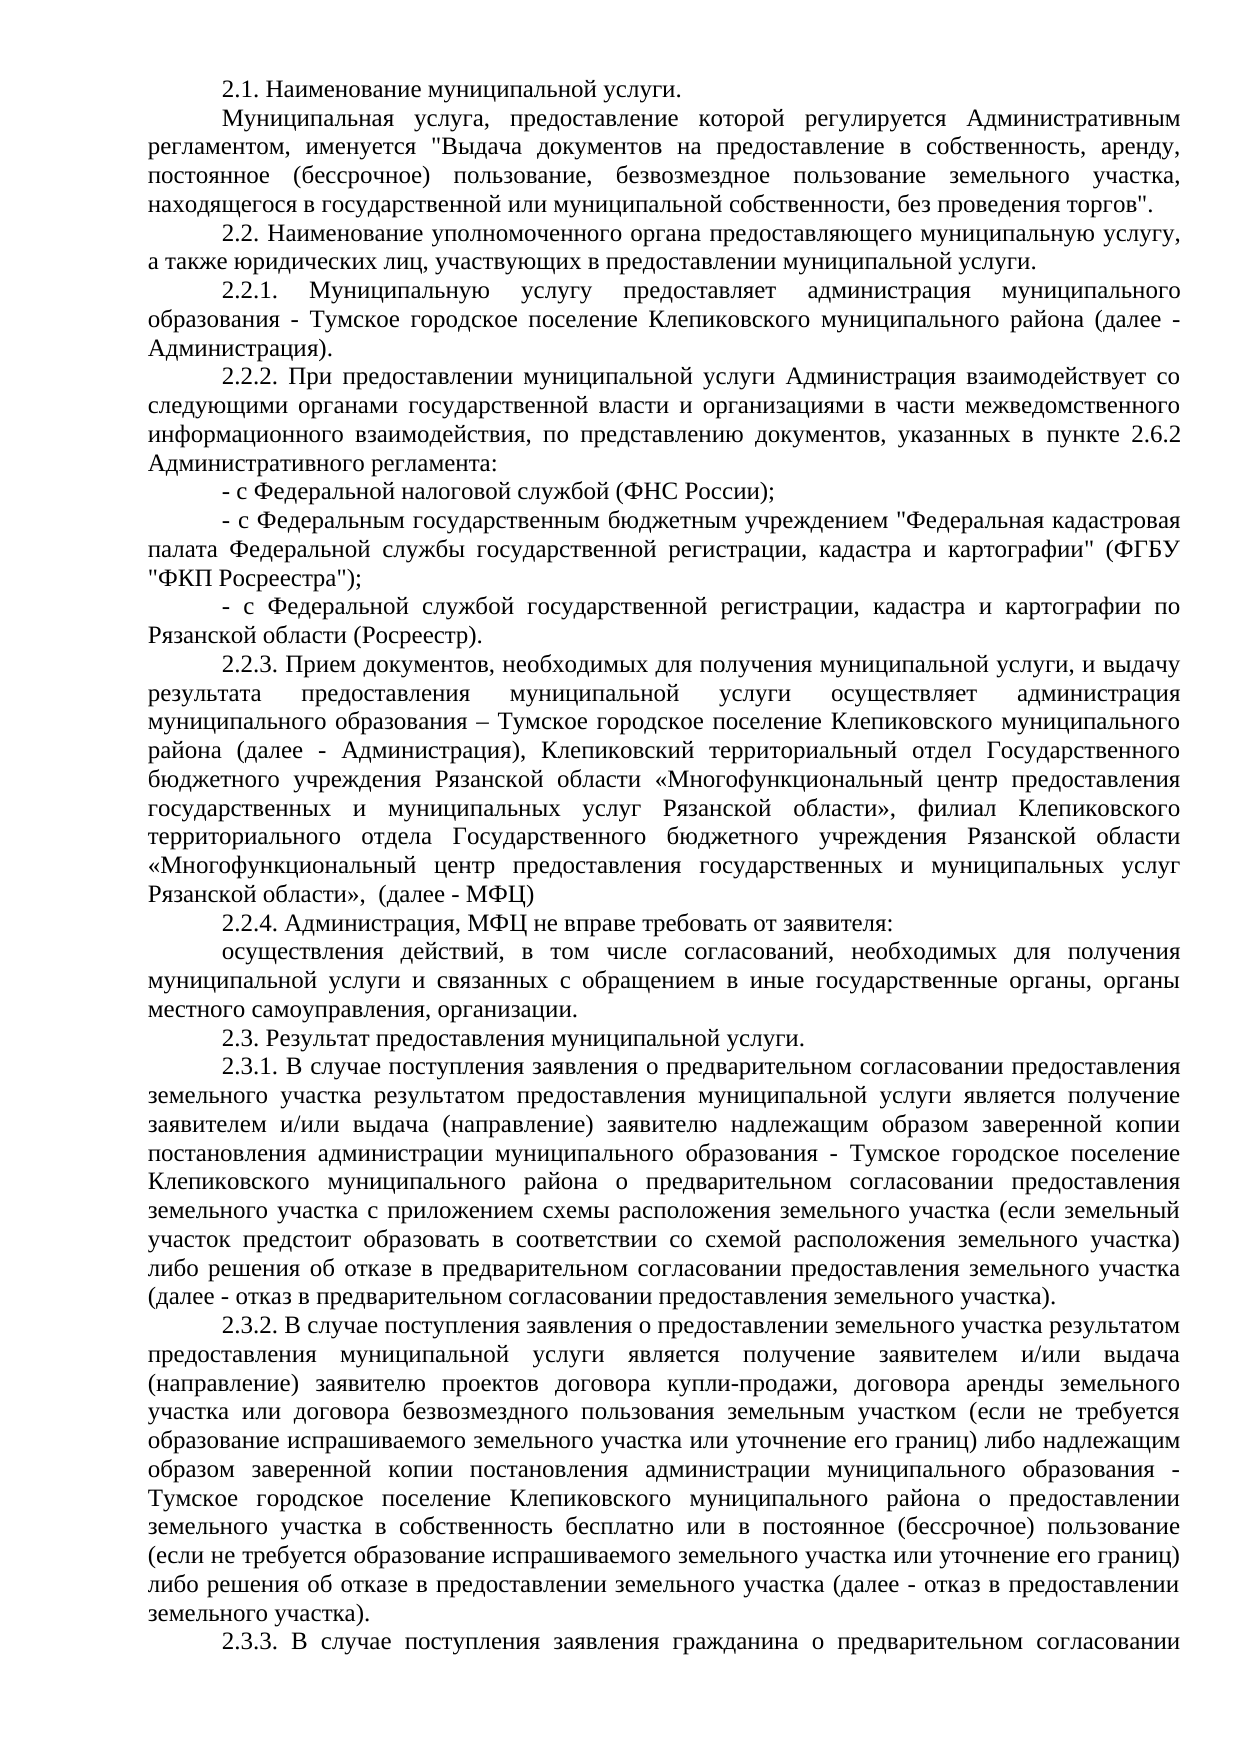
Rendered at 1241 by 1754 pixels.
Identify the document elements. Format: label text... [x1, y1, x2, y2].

text 2.2.4. Администрация, МФЦ не вправе требовать от заявителя: [148, 908, 1181, 936]
text 2.2.3. Прием документов, необходимых для получения муниципальной услуги, и выдачу результата предоставления муниципальной услуги осуществляет администрация муниципального образования – Тумское городское поселение Клепиковского муниципального района (далее - Администрация), Клепиковский территориальный отдел Государственного бюджетного учреждения Рязанской области «Многофункциональный центр предоставления государственных и муниципальных услуг Рязанской области», филиал Клепиковского территориального отдела Государственного бюджетного учреждения Рязанской области «Многофункциональный центр предоставления государственных и муниципальных услуг Рязанской области», (далее - МФЦ) [148, 649, 1181, 908]
text - с Федеральным государственным бюджетным учреждением "Федеральная кадастровая палата Федеральной службы государственной регистрации, кадастра и картографии" (ФГБУ "ФКП Росреестра"); [148, 505, 1181, 591]
text 2.1. Наименование муниципальной услуги. [148, 74, 1181, 103]
text 2.2. Наименование уполномоченного органа предоставляющего муниципальную услугу, а также юридических лиц, участвующих в предоставлении муниципальной услуги. [148, 218, 1181, 275]
text 2.3. Результат предоставления муниципальной услуги. [148, 1023, 1181, 1051]
text 2.3.1. В случае поступления заявления о предварительном согласовании предоставления земельного участка результатом предоставления муниципальной услуги является получение заявителем и/или выдача (направление) заявителю надлежащим образом заверенной копии постановления администрации муниципального образования - Тумское городское поселение Клепиковского муниципального района о предварительном согласовании предоставления земельного участка с приложением схемы расположения земельного участка (если земельный участок предстоит образовать в соответствии со схемой расположения земельного участка) либо решения об отказе в предварительном согласовании предоставления земельного участка (далее - отказ в предварительном согласовании предоставления земельного участка). [148, 1051, 1181, 1310]
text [148, 1626, 1181, 1655]
text 2.3.2. В случае поступления заявления о предоставлении земельного участка результатом предоставления муниципальной услуги является получение заявителем и/или выдача (направление) заявителю проектов договора купли-продажи, договора аренды земельного участка или договора безвозмездного пользования земельным участком (если не требуется образование испрашиваемого земельного участка или уточнение его границ) либо надлежащим образом заверенной копии постановления администрации муниципального образования - Тумское городское поселение Клепиковского муниципального района о предоставлении земельного участка в собственность бесплатно или в постоянное (бессрочное) пользование (если не требуется образование испрашиваемого земельного участка или уточнение его границ) либо решения об отказе в предоставлении земельного участка (далее - отказ в предоставлении земельного участка). [148, 1310, 1181, 1626]
text 2.2.2. При предоставлении муниципальной услуги Администрация взаимодействует со следующими органами государственной власти и организациями в части межведомственного информационного взаимодействия, по представлению документов, указанных в пункте 2.6.2 Административного регламента: [148, 361, 1181, 476]
text - с Федеральной службой государственной регистрации, кадастра и картографии по Рязанской области (Росреестр). [148, 591, 1181, 649]
text 2.2.1. Муниципальную услугу предоставляет администрация муниципального образования - Тумское городское поселение Клепиковского муниципального района (далее - Администрация). [148, 275, 1181, 361]
text осуществления действий, в том числе согласований, необходимых для получения муниципальной услуги и связанных с обращением в иные государственные органы, органы местного самоуправления, организации. [148, 936, 1181, 1023]
text Муниципальная услуга, предоставление которой регулируется Административным регламентом, именуется "Выдача документов на предоставление в собственность, аренду, постоянное (бессрочное) пользование, безвозмездное пользование земельного участка, находящегося в государственной или муниципальной собственности, без проведения торгов". [148, 103, 1181, 218]
text - с Федеральной налоговой службой (ФНС России); [148, 476, 1181, 505]
